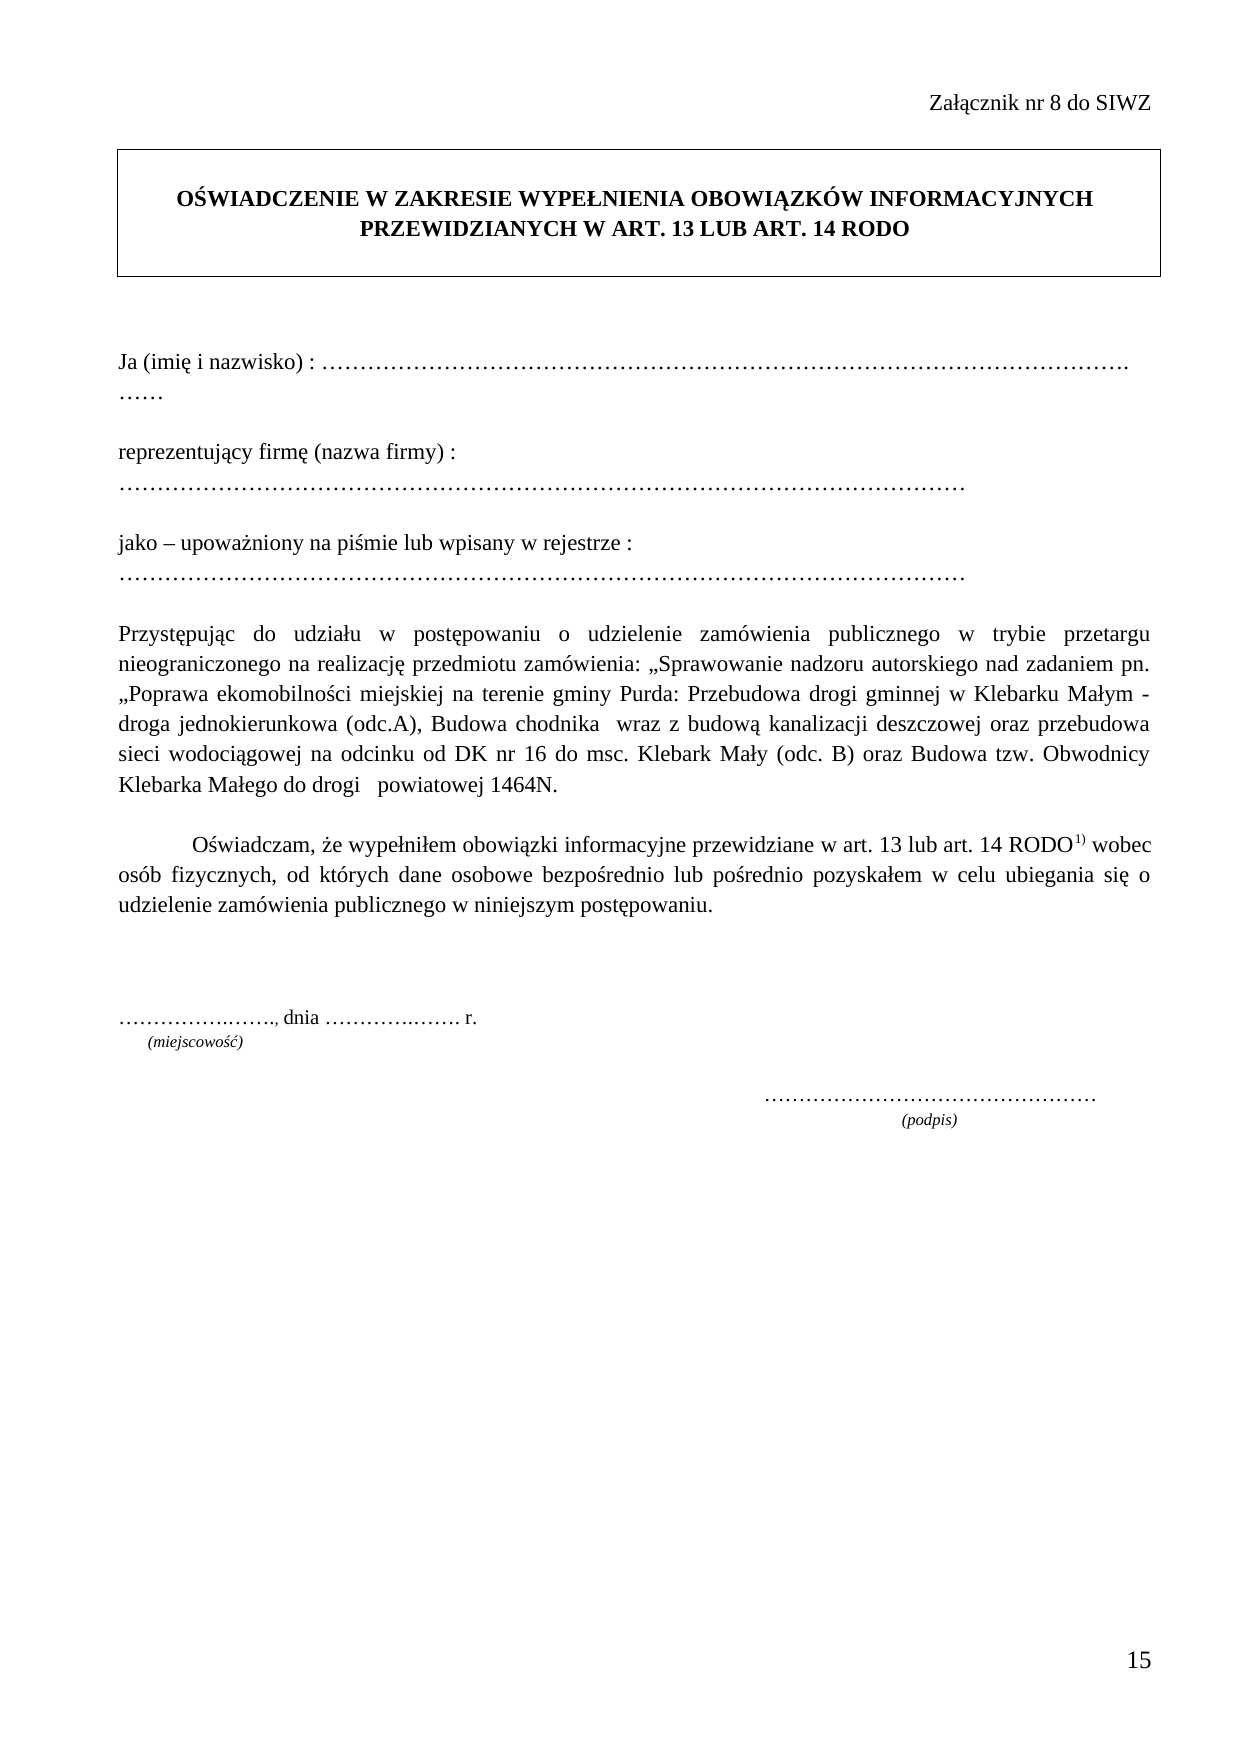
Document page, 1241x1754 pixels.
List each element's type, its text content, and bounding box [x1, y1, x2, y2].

text ………………………………………… [709, 1082, 1152, 1106]
text Załącznik nr 8 do SIWZ [118, 89, 1152, 115]
text jako – upoważniony na piśmie lub wpisany w rejestrze : ………………………………………………………………………………………………… [118, 529, 1152, 586]
text Przystępując do udziału w postępowaniu o udzielenie zamówienia publicznego w trybie przetargu nieograniczonego na realizację przedmiotu zamówienia: „Sprawowanie nadzoru autorskiego nad zadaniem pn. „Poprawa ekomobilności miejskiej na terenie gminy Purda: Przebudowa drogi gminnej w Klebarku Małym - droga jednokierunkowa (odc.A), Budowa chodnika wraz z budową kanalizacji deszczowej oraz przebudowa sieci wodociągowej na odcinku od DK nr 16 do msc. Klebark Mały (odc. B) oraz Budowa tzw. Obwodnicy Klebarka Małego do drogi powiatowej 1464N. [118, 620, 1152, 797]
text Ja (imię i nazwisko) : …………………………………………………………………………………………….…… [118, 348, 1152, 404]
text (podpis) [709, 1109, 1152, 1128]
text reprezentujący firmę (nazwa firmy) : ………………………………………………………………………………………………… [118, 438, 1152, 495]
text …………….……., dnia ………….……. r. [118, 1004, 1152, 1029]
text Oświadczam, że wypełniłem obowiązki informacyjne przewidziane w art. 13 lub art. 14 RODO1) wobec osób fizycznych, od których dane osobowe bezpośrednio lub pośrednio pozyskałem w celu ubiegania się o udzielenie zamówienia publicznego w niniejszym postępowaniu. [118, 831, 1152, 918]
text OŚWIADCZENIE W ZAKRESIE WYPEŁNIENIA OBOWIĄZKÓW INFORMACYJNYCH PRZEWIDZIANYCH W ART. 13 LUB ART. 14 RODO [118, 182, 1160, 242]
text (miejscowość) [118, 1032, 1152, 1051]
